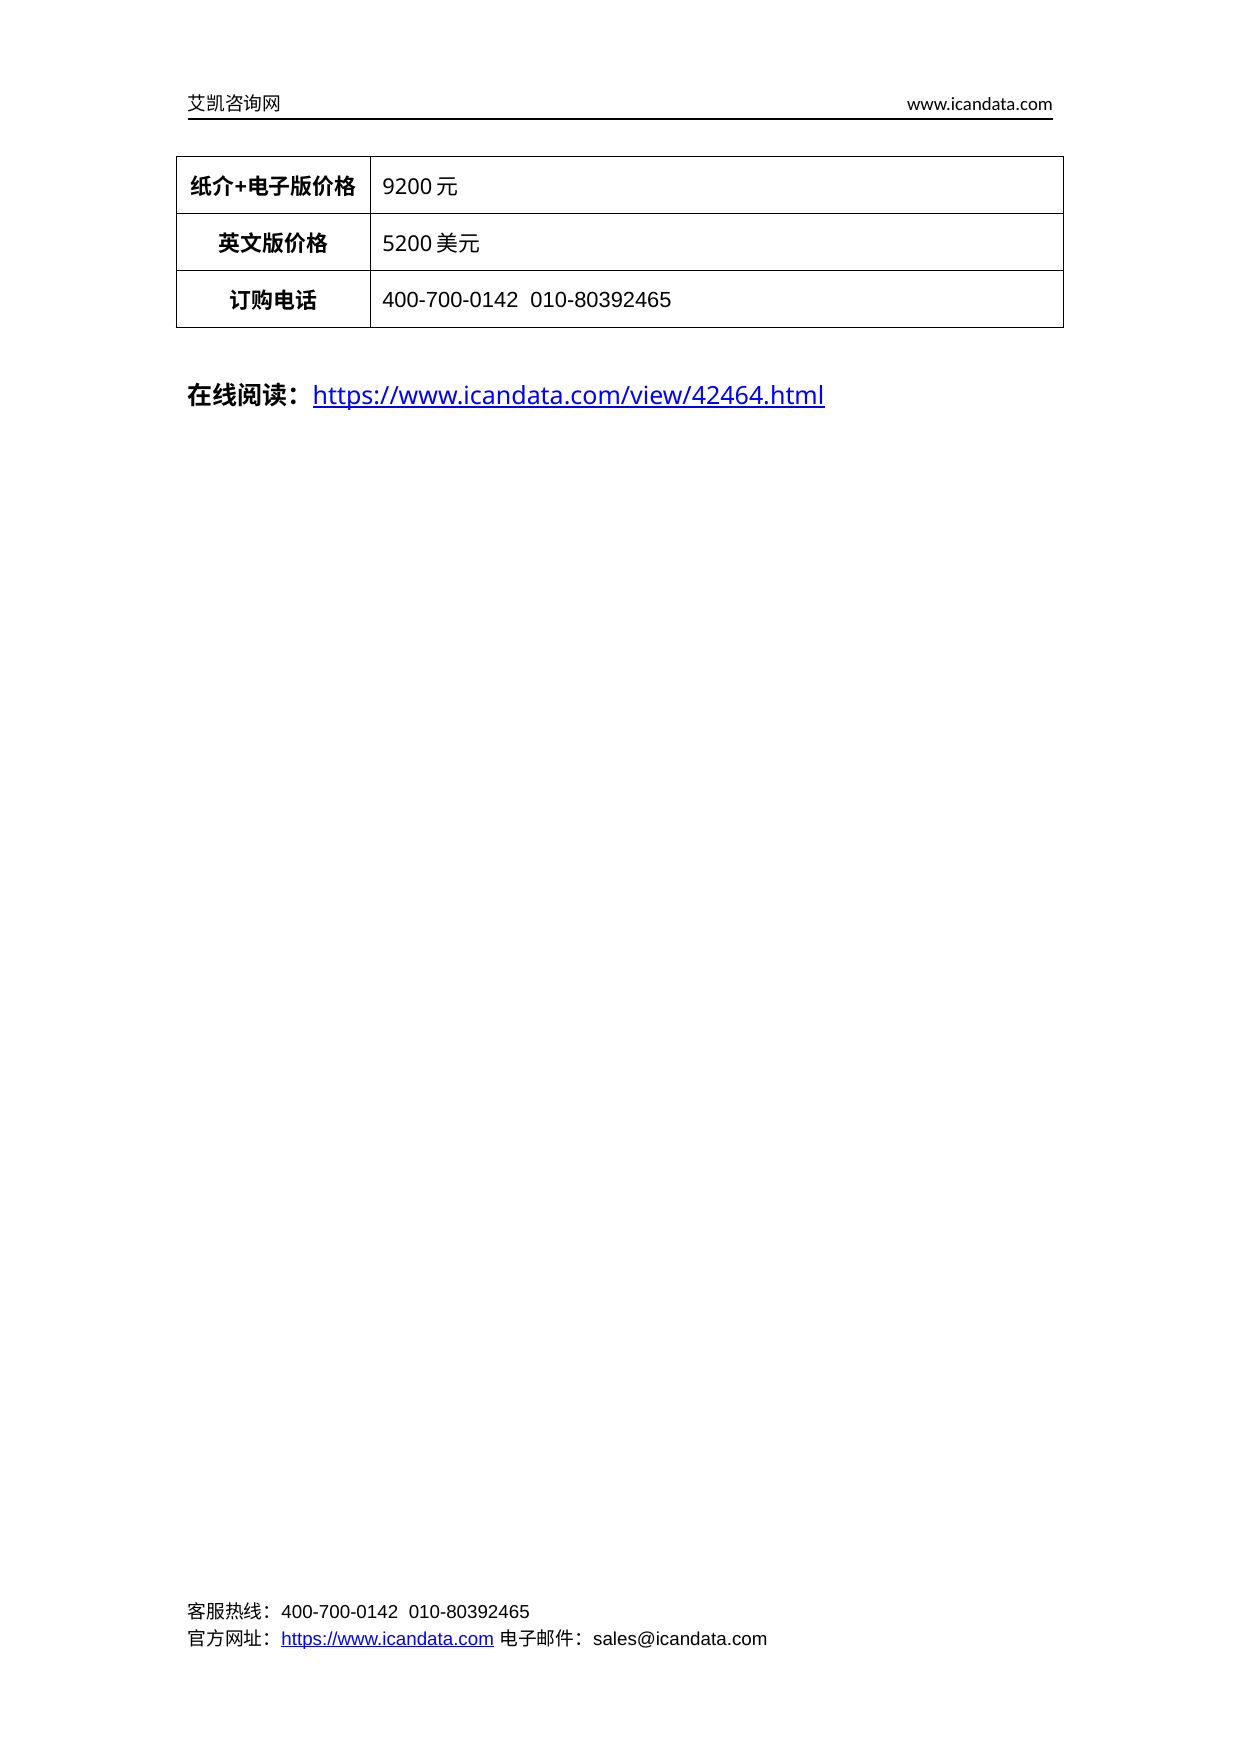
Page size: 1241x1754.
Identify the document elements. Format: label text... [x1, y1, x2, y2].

text 在线阅读：https://www.icandata.com/view/42464.html [187, 361, 1053, 426]
table_cell 纸介+电子版价格 [177, 157, 370, 213]
table_cell 9200元 [371, 157, 1063, 213]
table_cell 5200美元 [371, 214, 1063, 270]
table_cell 订购电话 [177, 271, 370, 327]
table_cell 400-700-0142 010-80392465 [371, 271, 1063, 327]
table_cell 英文版价格 [177, 214, 370, 270]
